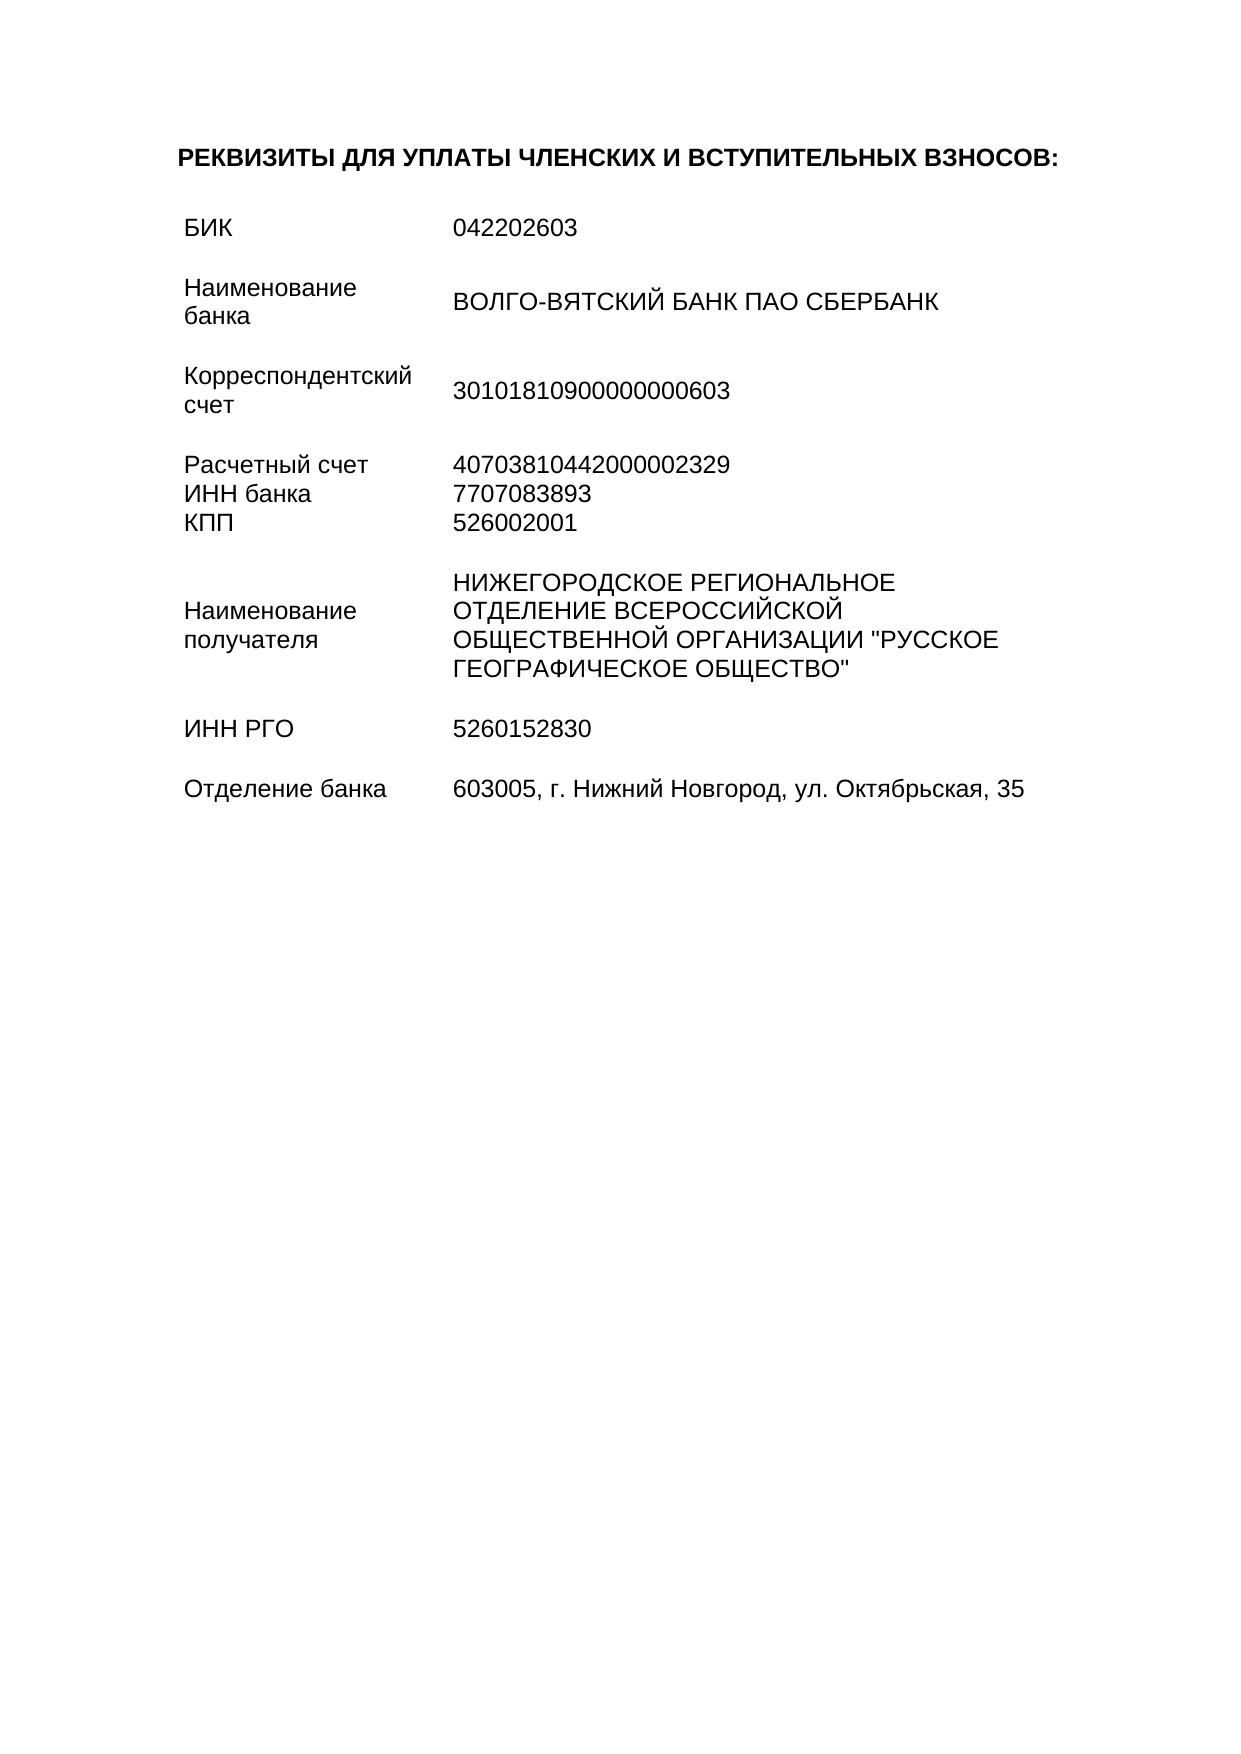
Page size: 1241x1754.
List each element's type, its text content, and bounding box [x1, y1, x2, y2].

text РЕКВИЗИТЫ ДЛЯ УПЛАТЫ ЧЛЕНСКИХ И ВСТУПИТЕЛЬНЫХ ВЗНОСОВ: [177, 143, 1152, 172]
table_cell 30101810900000000603 [445, 346, 1042, 434]
table_cell Наименование банка [176, 257, 445, 346]
table_cell НИЖЕГОРОДСКОЕ РЕГИОНАЛЬНОЕ ОТДЕЛЕНИЕ ВСЕРОССИЙСКОЙ ОБЩЕСТВЕННОЙ ОРГАНИЗАЦИИ "РУССКОЕ ГЕОГРАФИЧЕСКОЕ ОБЩЕСТВО" [445, 552, 1042, 698]
table_cell 40703810442000002329 7707083893 526002001 [445, 434, 1042, 552]
table_cell Наименование получателя [176, 552, 445, 698]
table_header БИК [176, 197, 445, 257]
table_cell 603005, г. Нижний Новгород, ул. Октябрьская, 35 [445, 758, 1042, 818]
table_cell 5260152830 [445, 698, 1042, 758]
table_cell ВОЛГО-ВЯТСКИЙ БАНК ПАО СБЕРБАНК [445, 257, 1042, 346]
table_cell ИНН РГО [176, 698, 445, 758]
table_cell Отделение банка [176, 758, 445, 818]
table_cell Корреспондентский счет [176, 346, 445, 434]
table_header 042202603 [445, 197, 1042, 257]
table_cell Расчетный счет ИНН банка КПП [176, 434, 445, 552]
